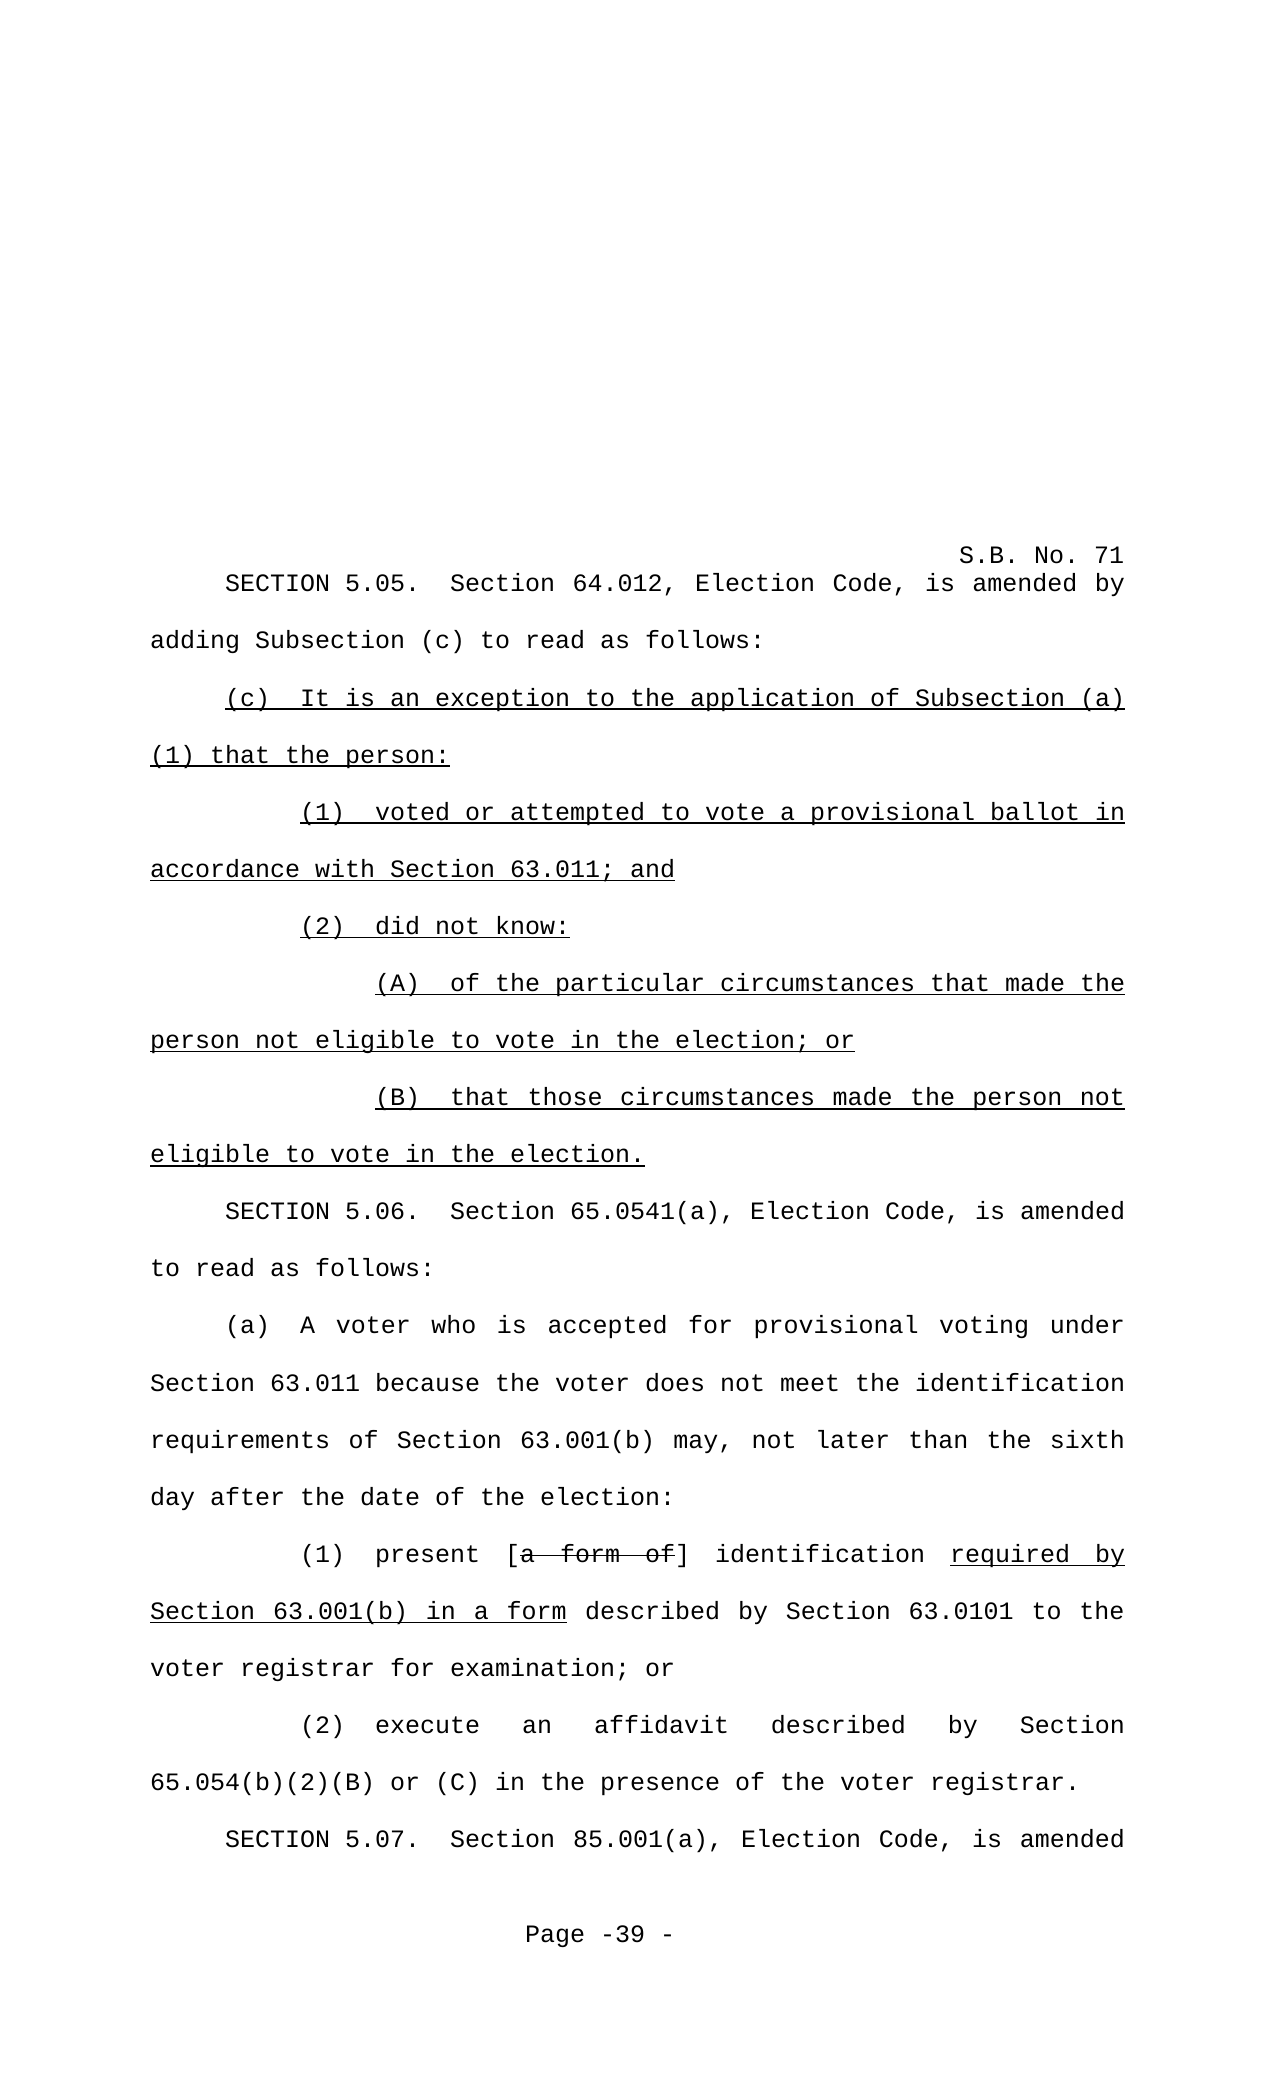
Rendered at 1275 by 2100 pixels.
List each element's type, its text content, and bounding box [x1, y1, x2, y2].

text (B) that those circumstances made the person not eligible to vote in the election. [150, 1084, 1125, 1170]
text (2) did not know: [150, 913, 1125, 942]
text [150, 1827, 1125, 1855]
text (a) A voter who is accepted for provisional voting under Section 63.011 because the voter does not meet the identification requirements of Section 63.001(b) may, not later than the sixth day after the date of the election: [150, 1313, 1125, 1513]
text (c) It is an exception to the application of Subsection (a)(1) that the person: [150, 685, 1125, 771]
text (1) present [a form of] identification required by Section 63.001(b) in a form described by Section 63.0101 to the voter registrar for examination; or [150, 1541, 1125, 1684]
text (2) execute an affidavit described by Section 65.054(b)(2)(B) or (C) in the presence of the voter registrar. [150, 1712, 1125, 1798]
text (A) of the particular circumstances that made the person not eligible to vote in the election; or [150, 970, 1125, 1056]
text (1) voted or attempted to vote a provisional ballot in accordance with Section 63.011; and [150, 799, 1125, 885]
text SECTION 5.06. Section 65.0541(a), Election Code, is amended to read as follows: [150, 1199, 1125, 1284]
text SECTION 5.05. Section 64.012, Election Code, is amended by adding Subsection (c) to read as follows: [150, 571, 1125, 656]
